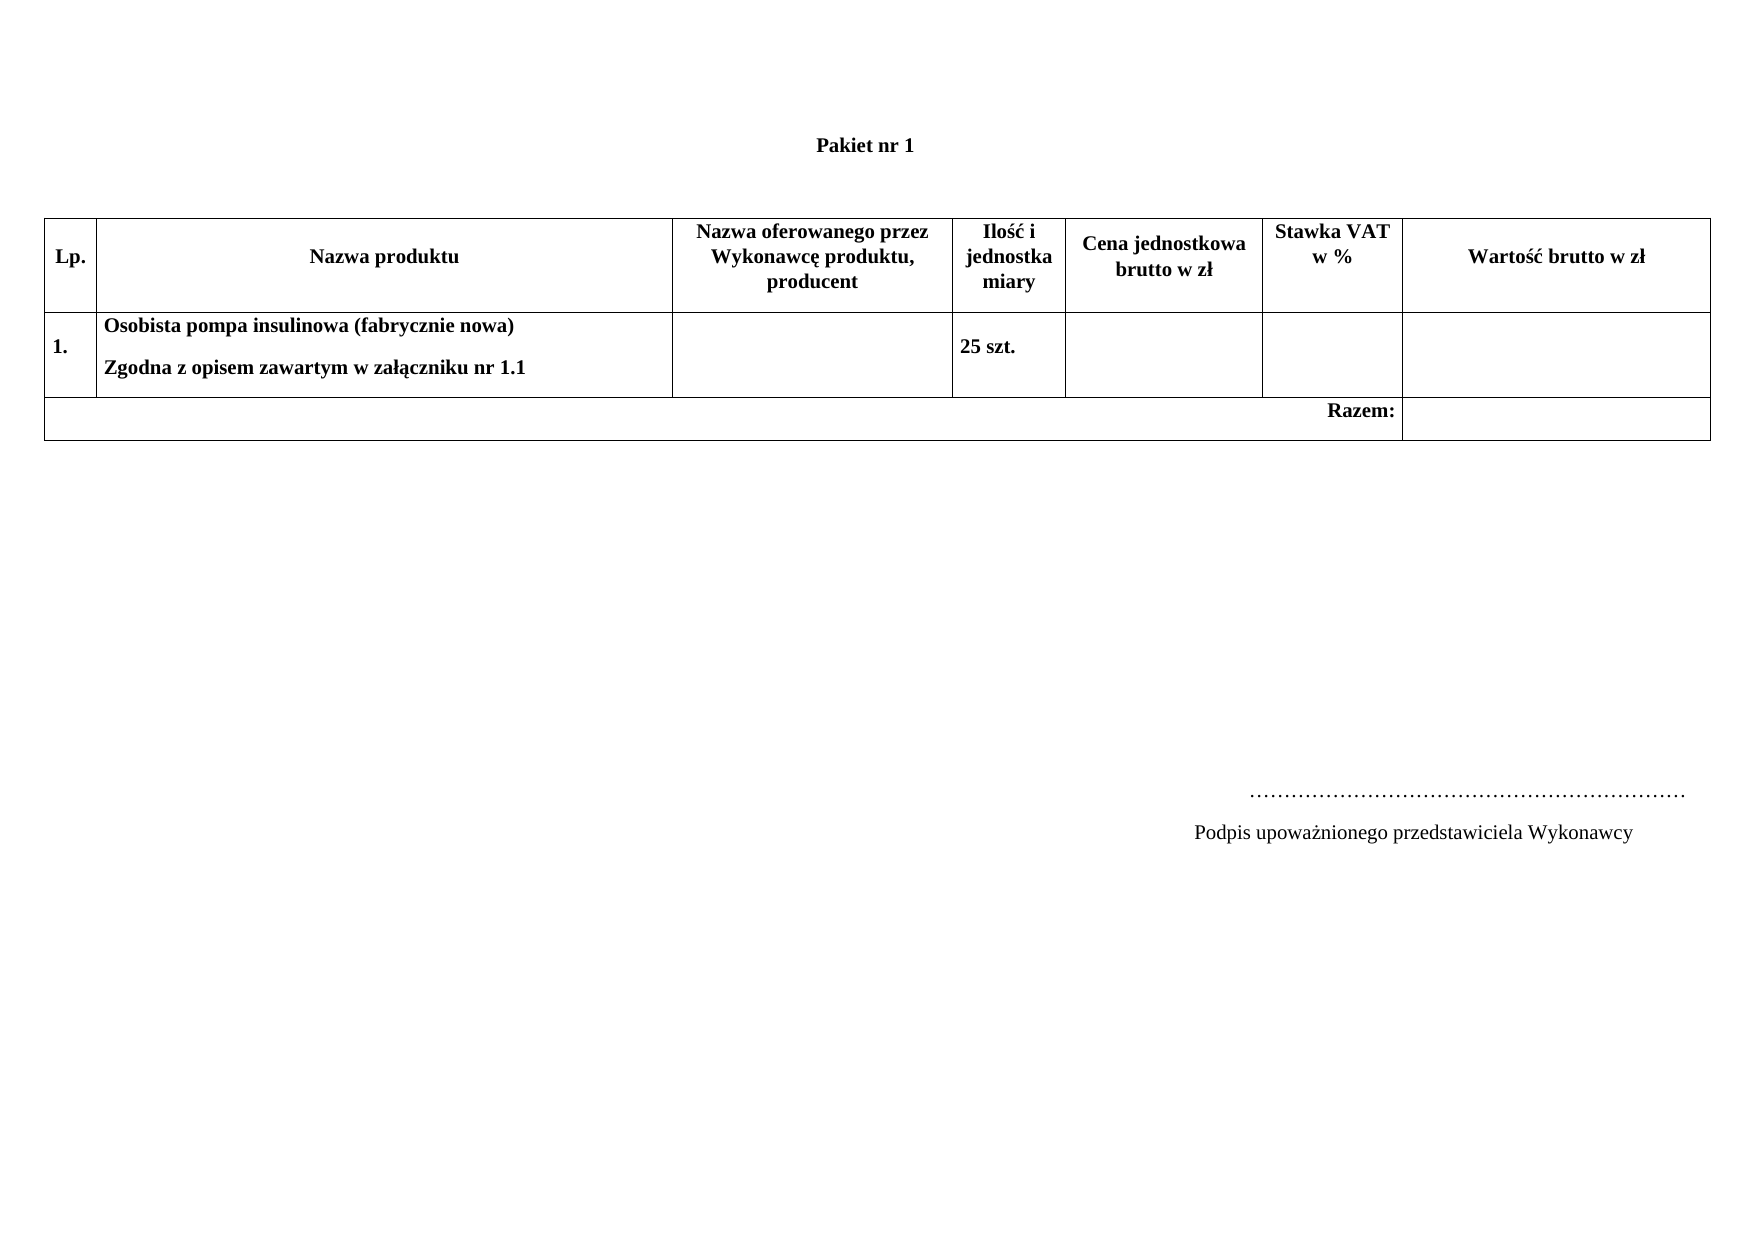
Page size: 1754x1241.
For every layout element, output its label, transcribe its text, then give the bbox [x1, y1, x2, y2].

table_header Nazwa produktu [97, 219, 672, 312]
table_cell [1066, 313, 1262, 397]
table_header Cena jednostkowa brutto w zł [1066, 219, 1262, 312]
text Pakiet nr 1 [44, 133, 1686, 157]
text ……………………………………………………… [0, 778, 1686, 802]
table_cell [1263, 313, 1402, 397]
table_header Ilość i jednostka miary [953, 219, 1065, 312]
table_header Nazwa oferowanego przez Wykonawcę produktu, producent [673, 219, 952, 312]
table_cell Razem: [45, 398, 1402, 440]
table_cell [1403, 398, 1710, 440]
table_header Lp. [45, 219, 96, 312]
table_cell 25 szt. [953, 313, 1065, 397]
text Podpis upoważnionego przedstawiciela Wykonawcy [44, 820, 1686, 844]
table_header Stawka VAT w % [1263, 219, 1402, 312]
table_cell [673, 313, 952, 397]
table_header Wartość brutto w zł [1403, 219, 1710, 312]
table_cell [1403, 313, 1710, 397]
table_cell 1. [45, 313, 96, 397]
table_cell Osobista pompa insulinowa (fabrycznie nowa) Zgodna z opisem zawartym w załączniku nr 1.1 [97, 313, 672, 397]
